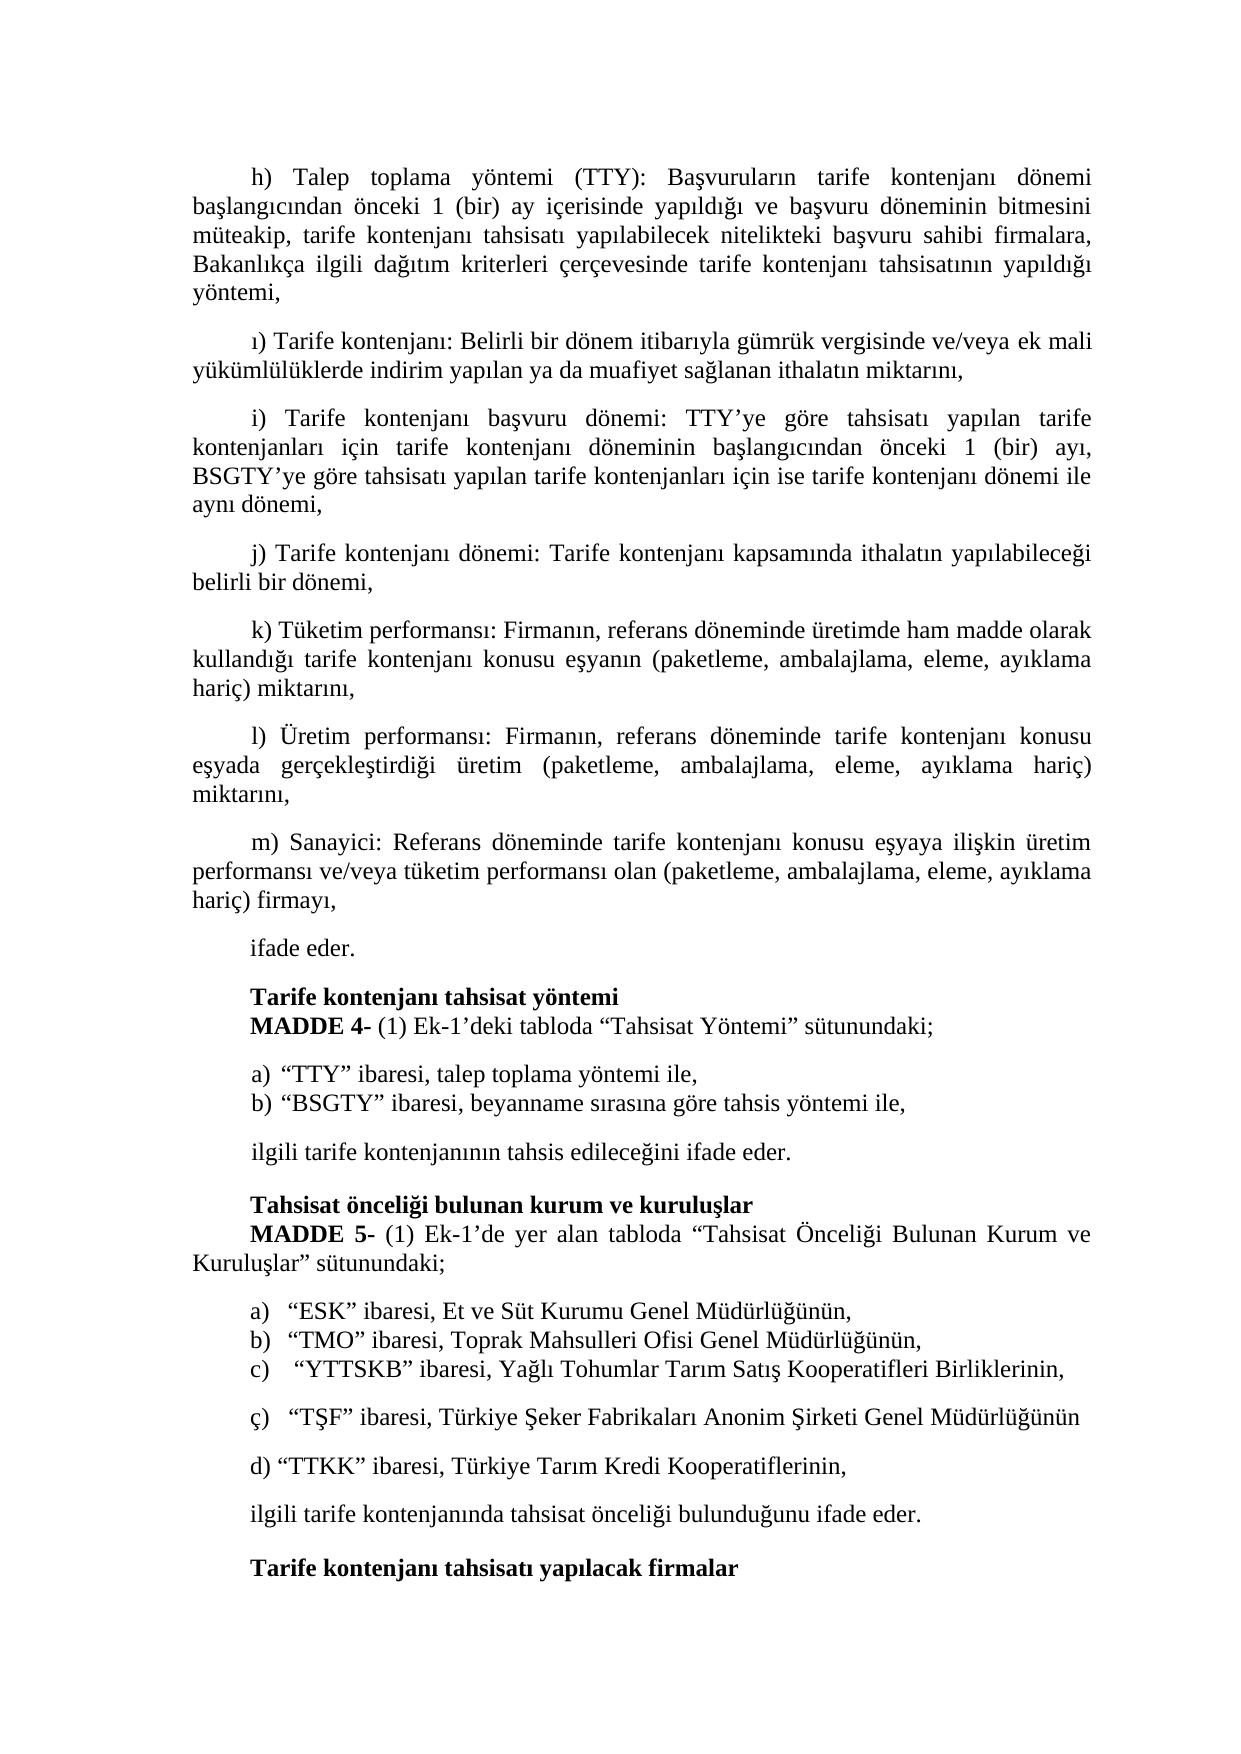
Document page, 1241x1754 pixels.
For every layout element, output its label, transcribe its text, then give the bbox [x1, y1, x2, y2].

text MADDE 5- (1) Ek-1’de yer alan tabloda “Tahsisat Önceliği Bulunan Kurum ve Kuruluşlar” sütunundaki; [192, 1219, 1092, 1277]
text ilgili tarife kontenjanının tahsis edileceğini ifade eder. [251, 1137, 1092, 1165]
text d) “TTKK” ibaresi, Türkiye Tarım Kredi Kooperatiflerinin, [250, 1451, 1092, 1480]
list “TMO” ibaresi, Toprak Mahsulleri Ofisi Genel Müdürlüğünün, [250, 1325, 1092, 1354]
subtitle Tarife kontenjanı tahsisat yöntemi [192, 982, 1092, 1011]
text m) Sanayici: Referans döneminde tarife kontenjanı konusu eşyaya ilişkin üretim performansı ve/veya tüketim performansı olan (paketleme, ambalajlama, eleme, ayıklama hariç) firmayı, [192, 827, 1092, 914]
list “BSGTY” ibaresi, beyanname sırasına göre tahsis yöntemi ile, [251, 1088, 1092, 1117]
text Tahsisat önceliği bulunan kurum ve kuruluşlar [192, 1190, 1092, 1219]
list “YTTSKB” ibaresi, Yağlı Tohumlar Tarım Satış Kooperatifleri Birliklerinin, [250, 1354, 1092, 1383]
text ilgili tarife kontenjanında tahsisat önceliği bulunduğunu ifade eder. [192, 1499, 1092, 1528]
text i) Tarife kontenjanı başvuru dönemi: TTY’ye göre tahsisatı yapılan tarife kontenjanları için tarife kontenjanı döneminin başlangıcından önceki 1 (bir) ayı, BSGTY’ye göre tahsisatı yapılan tarife kontenjanları için ise tarife kontenjanı dönemi ile aynı dönemi, [192, 403, 1092, 518]
text ç) “TŞF” ibaresi, Türkiye Şeker Fabrikaları Anonim Şirketi Genel Müdürlüğünün [250, 1402, 1092, 1431]
text Tarife kontenjanı tahsisatı yapılacak firmalar [192, 1553, 1092, 1582]
text h) Talep toplama yöntemi (TTY): Başvuruların tarife kontenjanı dönemi başlangıcından önceki 1 (bir) ay içerisinde yapıldığı ve başvuru döneminin bitmesini müteakip, tarife kontenjanı tahsisatı yapılabilecek nitelikteki başvuru sahibi firmalara, Bakanlıkça ilgili dağıtım kriterleri çerçevesinde tarife kontenjanı tahsisatının yapıldığı yöntemi, [192, 162, 1092, 306]
list “ESK” ibaresi, Et ve Süt Kurumu Genel Müdürlüğünün, [250, 1296, 1092, 1325]
text l) Üretim performansı: Firmanın, referans döneminde tarife kontenjanı konusu eşyada gerçekleştirdiği üretim (paketleme, ambalajlama, eleme, ayıklama hariç) miktarını, [192, 721, 1092, 808]
list “TTY” ibaresi, talep toplama yöntemi ile, [251, 1059, 1092, 1088]
text MADDE 4- (1) Ek-1’deki tabloda “Tahsisat Yöntemi” sütunundaki; [192, 1011, 1092, 1039]
text ifade eder. [192, 933, 1092, 962]
text k) Tüketim performansı: Firmanın, referans döneminde üretimde ham madde olarak kullandığı tarife kontenjanı konusu eşyanın (paketleme, ambalajlama, eleme, ayıklama hariç) miktarını, [192, 615, 1092, 702]
text ı) Tarife kontenjanı: Belirli bir dönem itibarıyla gümrük vergisinde ve/veya ek mali yükümlülüklerde indirim yapılan ya da muafiyet sağlanan ithalatın miktarını, [192, 326, 1092, 383]
text j) Tarife kontenjanı dönemi: Tarife kontenjanı kapsamında ithalatın yapılabileceği belirli bir dönemi, [192, 538, 1092, 596]
